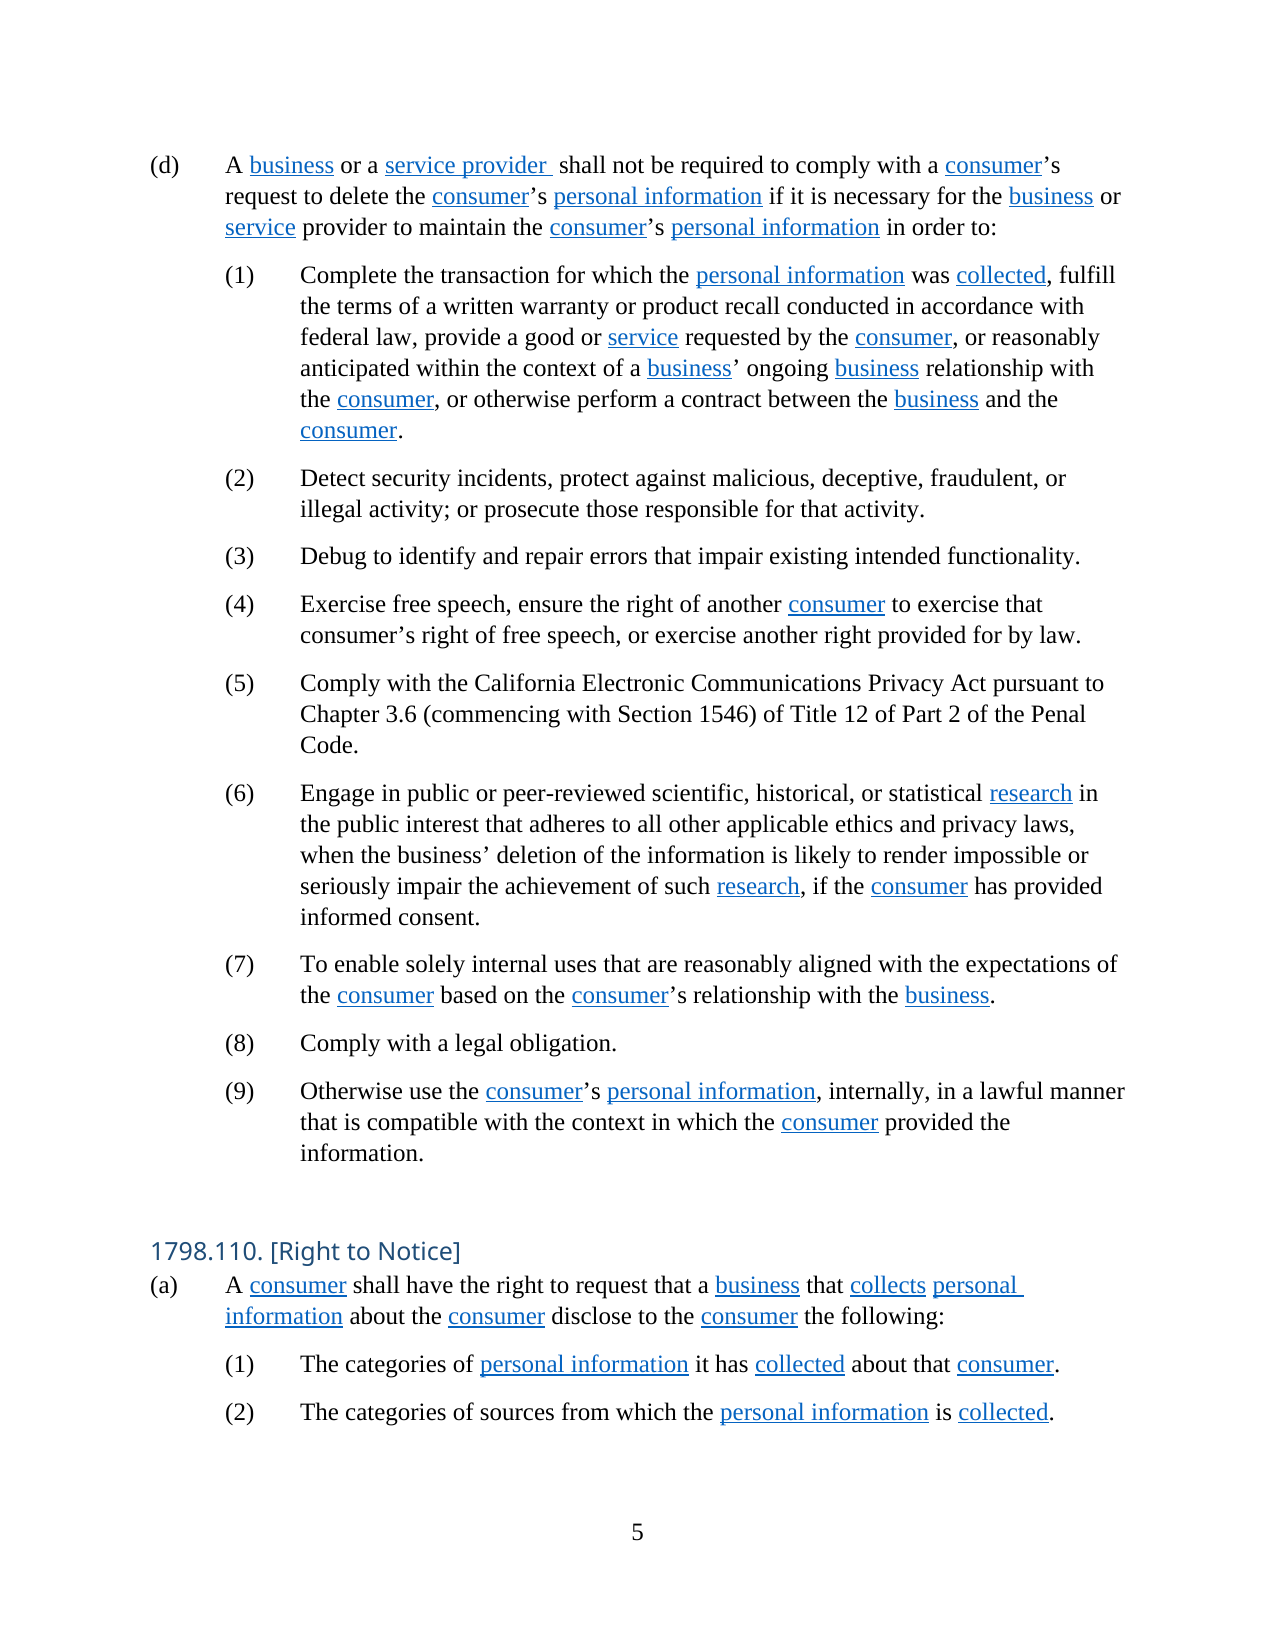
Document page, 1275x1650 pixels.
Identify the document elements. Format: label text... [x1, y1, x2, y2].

text (1) The categories of personal information it has collected about that consumer. [225, 1349, 1125, 1378]
text (1) Complete the transaction for which the personal information was collected, fulfill the terms of a written warranty or product recall conducted in accordance with federal law, provide a good or service requested by the consumer, or reasonably anticipated within the context of a business’ ongoing business relationship with the consumer, or otherwise perform a contract between the business and the consumer. [225, 260, 1125, 444]
text (3) Debug to identify and repair errors that impair existing intended functionality. [225, 541, 1125, 570]
text (5) Comply with the California Electronic Communications Privacy Act pursuant to Chapter 3.6 (commencing with Section 1546) of Title 12 of Part 2 of the Penal Code. [225, 668, 1125, 759]
text (9) Otherwise use the consumer’s personal information, internally, in a lawful manner that is compatible with the context in which the consumer provided the information. [225, 1076, 1125, 1167]
text (4) Exercise free speech, ensure the right of another consumer to exercise that consumer’s right of free speech, or exercise another right provided for by law. [225, 589, 1125, 649]
text (2) The categories of sources from which the personal information is collected. [225, 1397, 1125, 1426]
text (6) Engage in public or peer-reviewed scientific, historical, or statistical research in the public interest that adheres to all other applicable ethics and privacy laws, when the business’ deletion of the information is likely to render impossible or seriously impair the achievement of such research, if the consumer has provided informed consent. [225, 778, 1125, 931]
text (8) Comply with a legal obligation. [225, 1028, 1125, 1057]
text (a) A consumer shall have the right to request that a business that collects personal information about the consumer disclose to the consumer the following: [150, 1270, 1125, 1330]
subtitle 1798.110. [Right to Notice] [150, 1233, 1125, 1268]
text (7) To enable solely internal uses that are reasonably aligned with the expectations of the consumer based on the consumer’s relationship with the business. [225, 949, 1125, 1009]
text (2) Detect security incidents, protect against malicious, deceptive, fraudulent, or illegal activity; or prosecute those responsible for that activity. [225, 463, 1125, 522]
text (d) A business or a shall not be required to comply with a consumer’s request to delete the consumer’s personal information if it is necessary for the business or service provider to maintain the consumer’s personal information in order to: [150, 150, 1125, 241]
